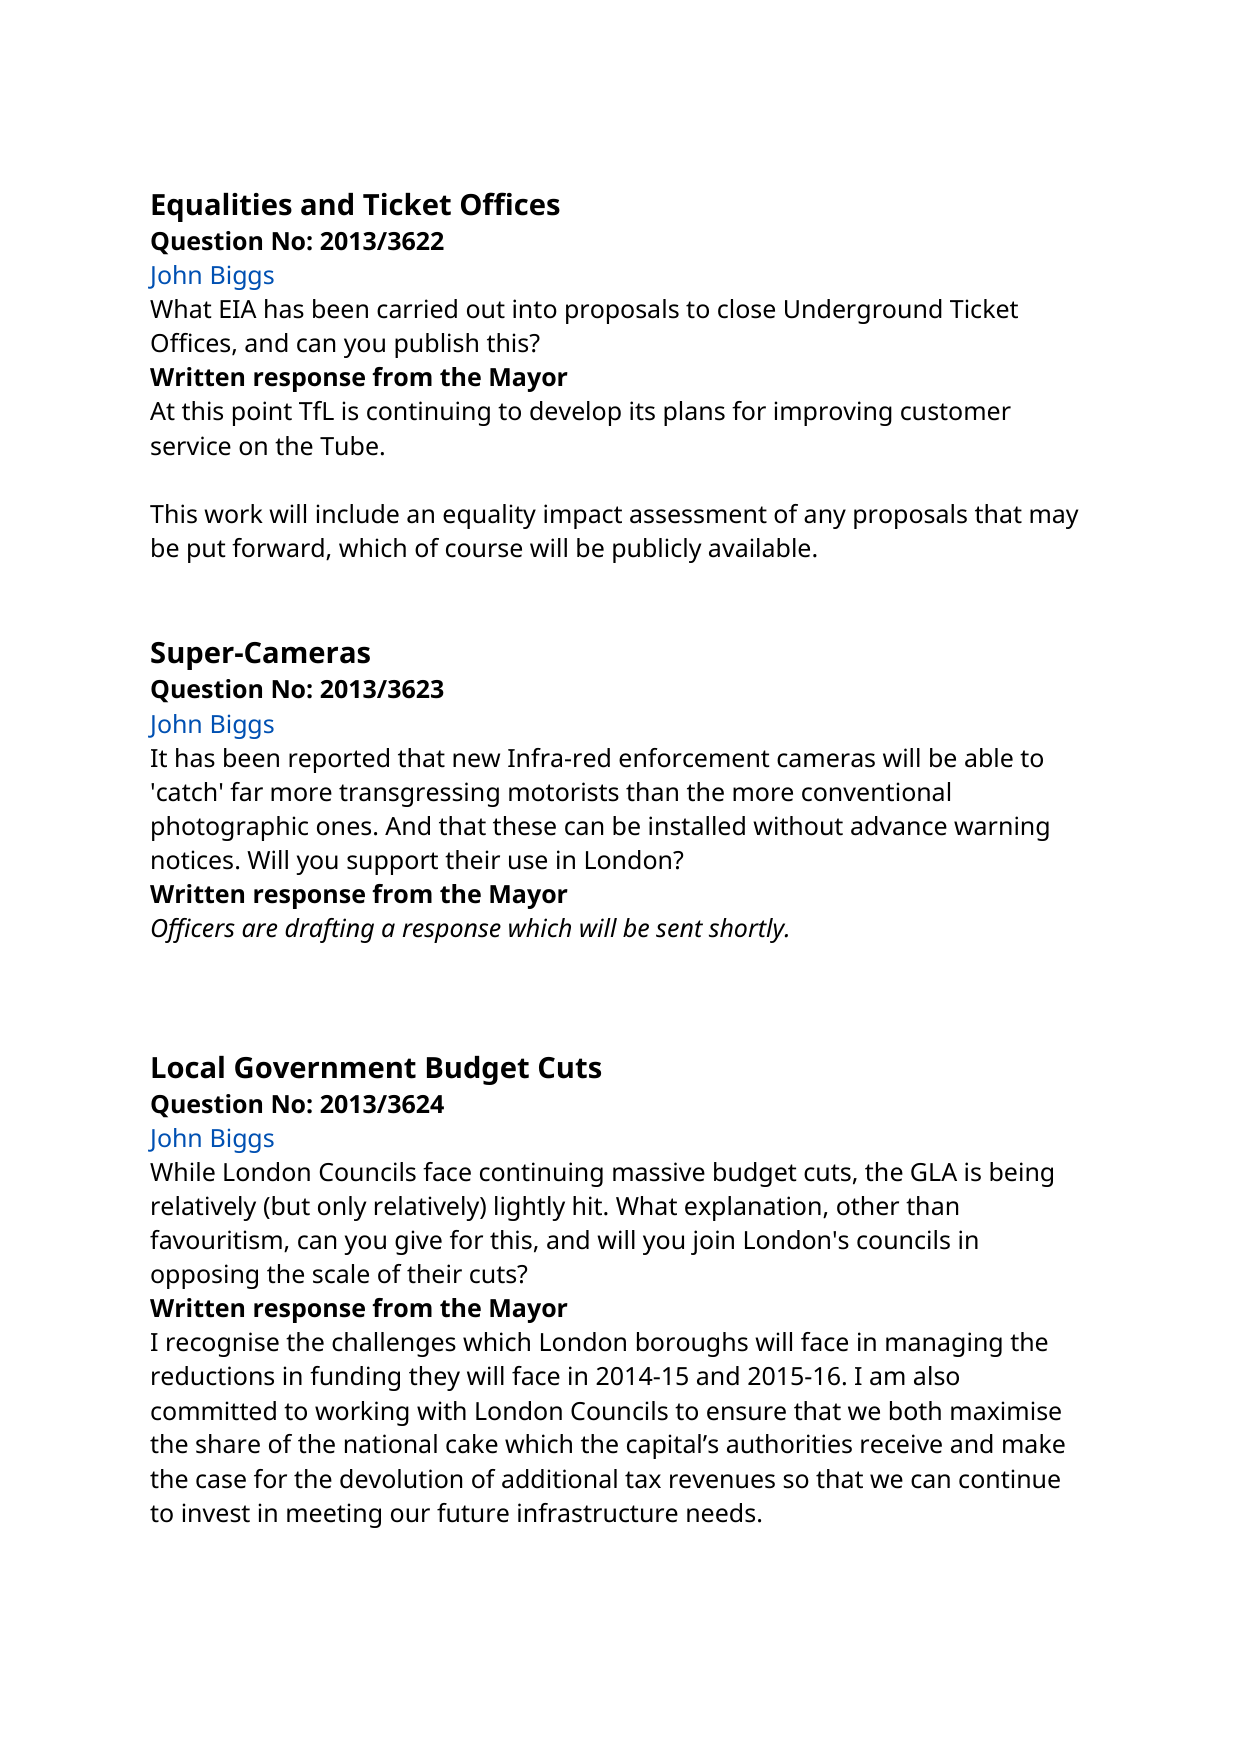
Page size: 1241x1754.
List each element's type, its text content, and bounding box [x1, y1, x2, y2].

text It has been reported that new Infra-red enforcement cameras will be able to 'catch' far more transgressing motorists than the more conventional photographic ones. And that these can be installed without advance warning notices. Will you support their use in London? [150, 740, 1090, 877]
text John Biggs [150, 258, 1090, 292]
text Question No: 2013/3622 [150, 224, 1090, 258]
text I recognise the challenges which London boroughs will face in managing the reductions in funding they will face in 2014-15 and 2015-16. I am also committed to working with London Councils to ensure that we both maximise the share of the national cake which the capital’s authorities receive and make the case for the devolution of additional tax revenues so that we can continue to invest in meeting our future infrastructure needs. [150, 1325, 1090, 1529]
text Question No: 2013/3623 [150, 672, 1090, 706]
text Super-Cameras [150, 632, 1090, 672]
text Officers are drafting a response which will be sent shortly. [150, 911, 1090, 945]
text At this point TfL is continuing to develop its plans for improving customer service on the Tube. [150, 394, 1090, 462]
text While London Councils face continuing massive budget cuts, the GLA is being relatively (but only relatively) lightly hit. What explanation, other than favouritism, can you give for this, and will you join London's councils in opposing the scale of their cuts? [150, 1155, 1090, 1291]
text Question No: 2013/3624 [150, 1087, 1090, 1121]
text Written response from the Mayor [150, 360, 1090, 394]
text John Biggs [150, 706, 1090, 740]
text Equalities and Ticket Offices [150, 184, 1090, 224]
text John Biggs [150, 1121, 1090, 1155]
text Local Government Budget Cuts [150, 1047, 1090, 1087]
text Written response from the Mayor [150, 1291, 1090, 1325]
text Written response from the Mayor [150, 877, 1090, 911]
text This work will include an equality impact assessment of any proposals that may be put forward, which of course will be publicly available. [150, 496, 1090, 564]
text What EIA has been carried out into proposals to close Underground Ticket Offices, and can you publish this? [150, 292, 1090, 360]
